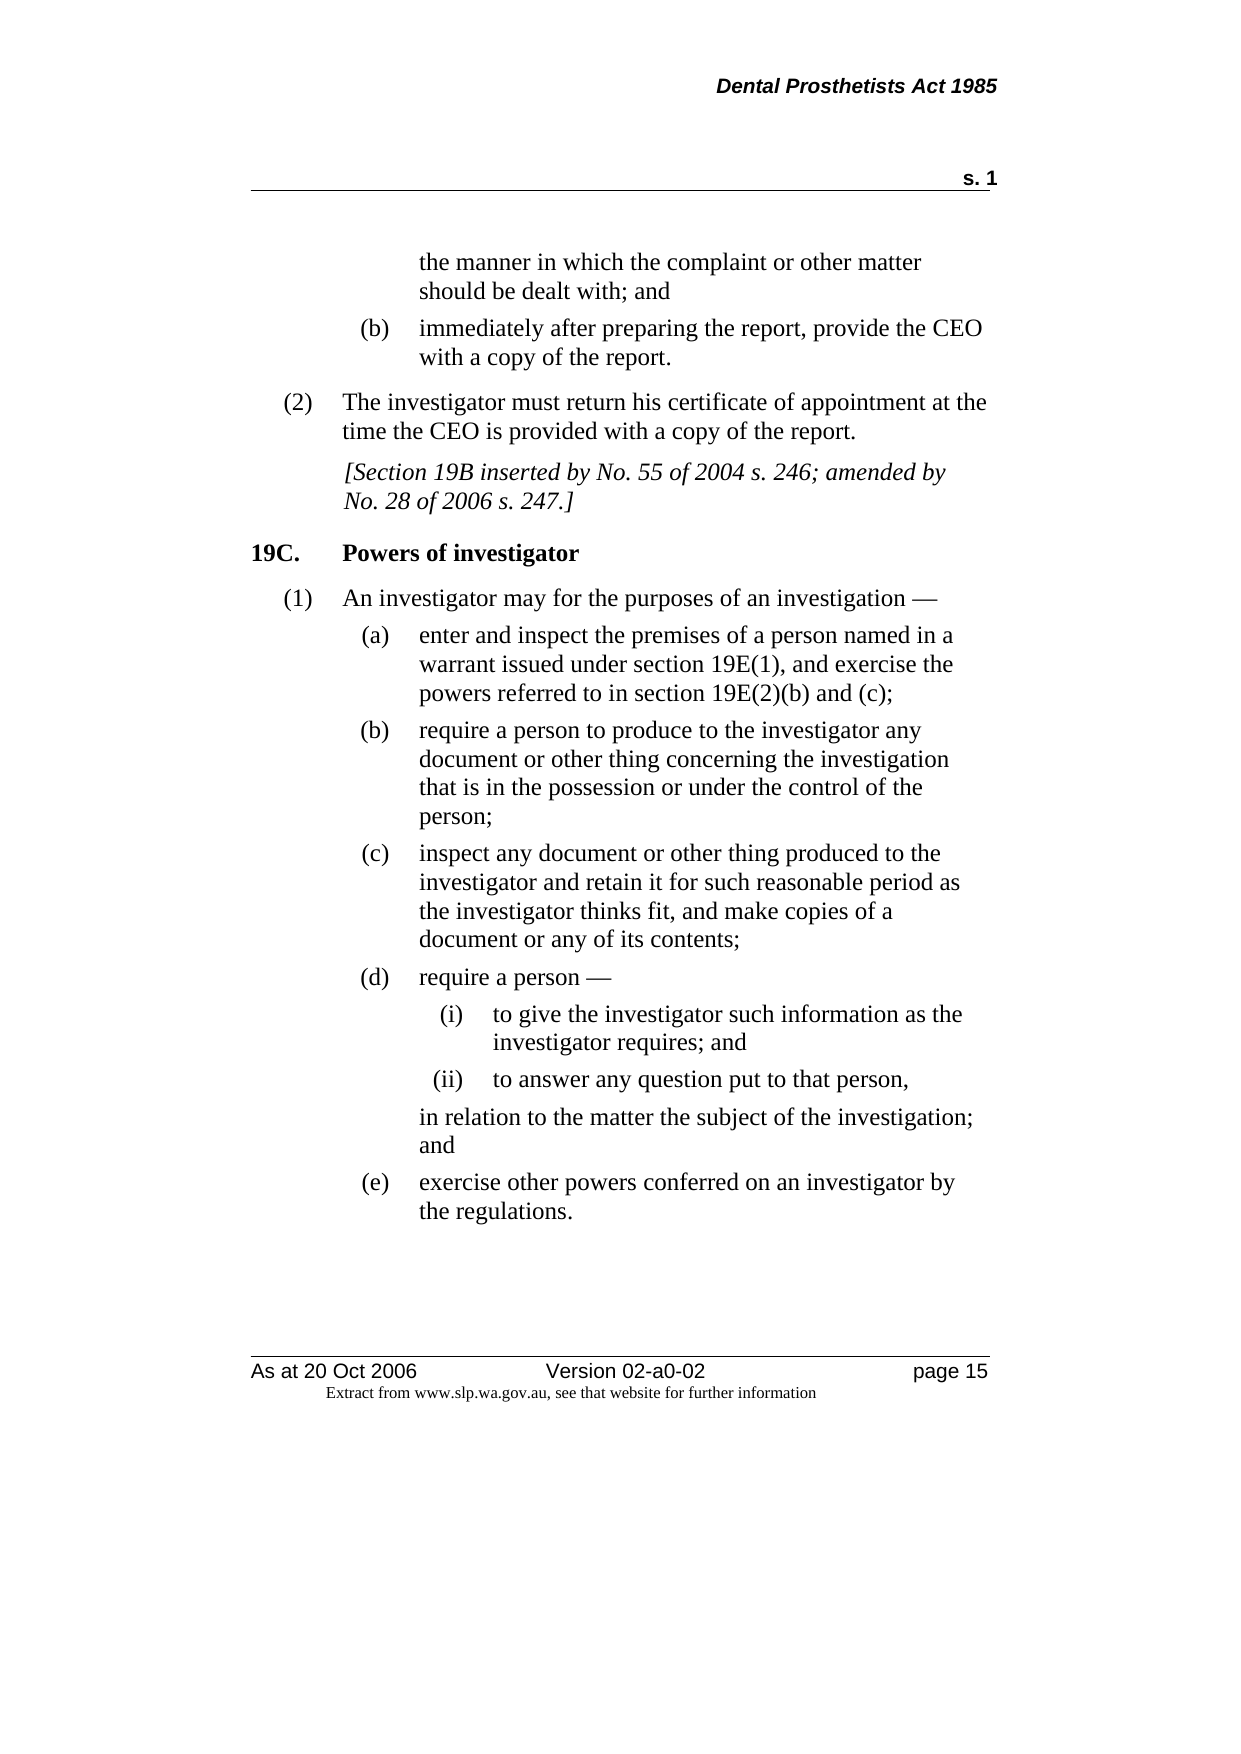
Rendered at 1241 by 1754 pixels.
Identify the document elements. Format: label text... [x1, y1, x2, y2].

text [251, 247, 990, 305]
subtitle 19C. Powers of investigator [251, 538, 990, 567]
text (b) immediately after preparing the report, provide the CEO with a copy of the report. [251, 313, 990, 371]
text [Section 19B inserted by No. 55 of 2004 s. 246; amended by No. 28 of 2006 s. 247.] [251, 457, 990, 515]
text (ii) to answer any question put to that person, [251, 1064, 990, 1093]
text in relation to the matter the subject of the investigation; and [251, 1102, 990, 1159]
text (a) enter and inspect the premises of a person named in a warrant issued under section 19E(1), and exercise the powers referred to in section 19E(2)(b) and (c); [251, 620, 990, 707]
text (i) to give the investigator such information as the investigator requires; and [251, 999, 990, 1056]
text (d) require a person — [251, 962, 990, 990]
text (e) exercise other powers conferred on an investigator by the regulations. [251, 1167, 990, 1225]
text (2) The investigator must return his certificate of appointment at the time the CEO is provided with a copy of the report. [251, 387, 990, 445]
text (b) require a person to produce to the investigator any document or other thing concerning the investigation that is in the possession or under the control of the person; [251, 715, 990, 830]
text (1) An investigator may for the purposes of an investigation — [251, 583, 990, 612]
text (c) inspect any document or other thing produced to the investigator and retain it for such reasonable period as the investigator thinks fit, and make copies of a document or any of its contents; [251, 838, 990, 953]
